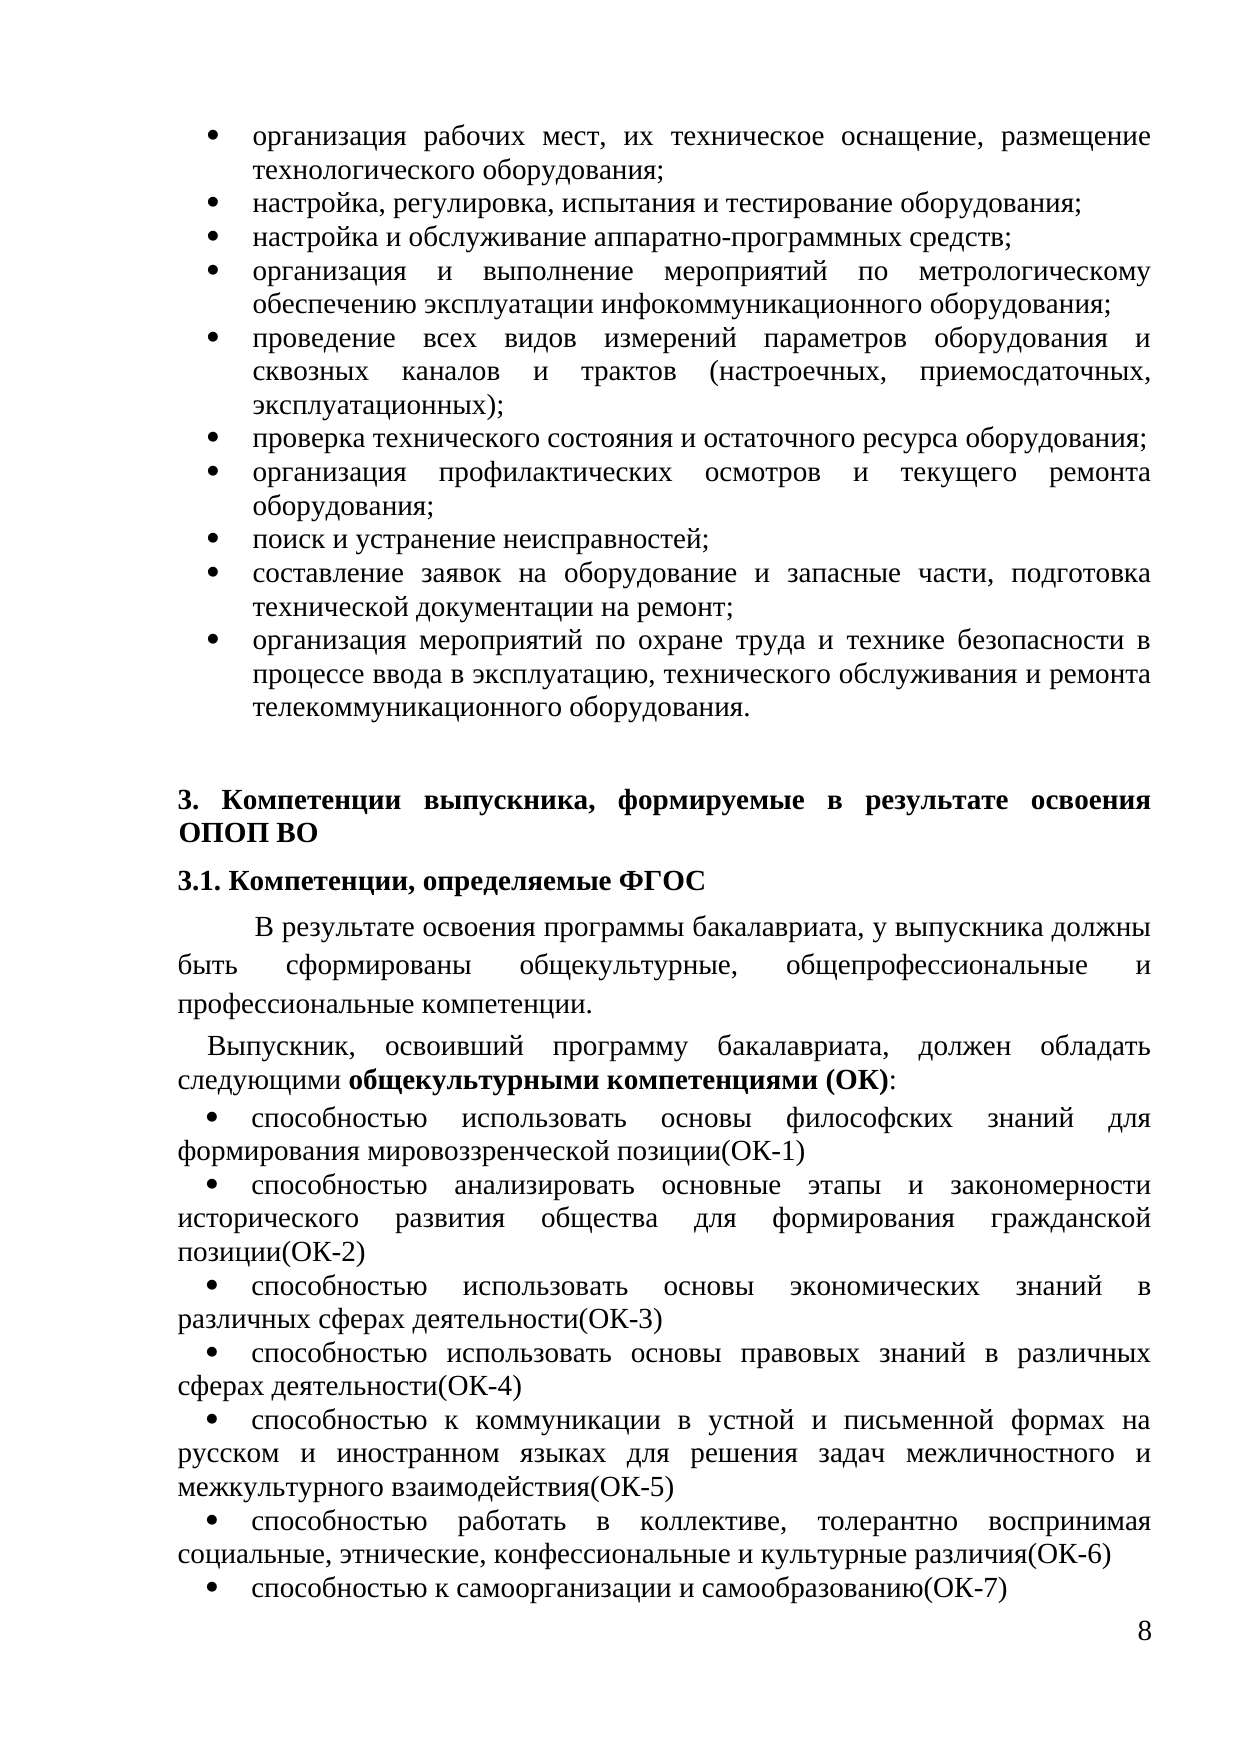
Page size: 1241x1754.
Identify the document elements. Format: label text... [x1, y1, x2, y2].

list организация рабочих мест, их техническое оснащение, размещение технологического оборудования; [208, 118, 1152, 185]
list организация мероприятий по охране труда и технике безопасности в процессе ввода в эксплуатацию, технического обслуживания и ремонта телекоммуникационного оборудования. [208, 622, 1152, 723]
list настройка и обслуживание аппаратно-программных средств; [208, 219, 1152, 253]
text В результате освоения программы бакалавриата, у выпускника должны быть сформированы общекультурные, общепрофессиональные и профессиональные компетенции. [177, 909, 1152, 1019]
list организация профилактических осмотров и текущего ремонта оборудования; [208, 454, 1152, 521]
list способностью анализировать основные этапы и закономерности исторического развития общества для формирования гражданской позиции(ОК-2) [177, 1167, 1152, 1268]
list способностью использовать основы философских знаний для формирования мировоззренческой позиции(ОК-1) [177, 1100, 1152, 1167]
list организация и выполнение мероприятий по метрологическому обеспечению эксплуатации инфокоммуникационного оборудования; [208, 253, 1152, 320]
list проведение всех видов измерений параметров оборудования и сквозных каналов и трактов (настроечных, приемосдаточных, эксплуатационных); [208, 320, 1152, 421]
text Выпускник, освоивший программу бакалавриата, должен обладать следующими общекультурными компетенциями (ОК): [177, 1028, 1152, 1096]
list настройка, регулировка, испытания и тестирование оборудования; [208, 185, 1152, 219]
subtitle 3. Компетенции выпускника, формируемые в результате освоения ОПОП ВО [177, 782, 1152, 849]
list способностью использовать основы экономических знаний в различных сферах деятельности(ОК-3) [177, 1268, 1152, 1335]
list составление заявок на оборудование и запасные части, подготовка технической документации на ремонт; [208, 555, 1152, 622]
list поиск и устранение неисправностей; [208, 521, 1152, 555]
list способностью использовать основы правовых знаний в различных сферах деятельности(ОК-4) [177, 1335, 1152, 1402]
subtitle 3.1. Компетенции, определяемые ФГОС [177, 863, 1152, 896]
list способностью к самоорганизации и самообразованию(ОК-7) [177, 1570, 1152, 1603]
list проверка технического состояния и остаточного ресурса оборудования; [208, 421, 1152, 454]
list способностью к коммуникации в устной и письменной формах на русском и иностранном языках для решения задач межличностного и межкультурного взаимодействия(ОК-5) [177, 1402, 1152, 1503]
list способностью работать в коллективе, толерантно воспринимая социальные, этнические, конфессиональные и культурные различия(ОК-6) [177, 1503, 1152, 1570]
